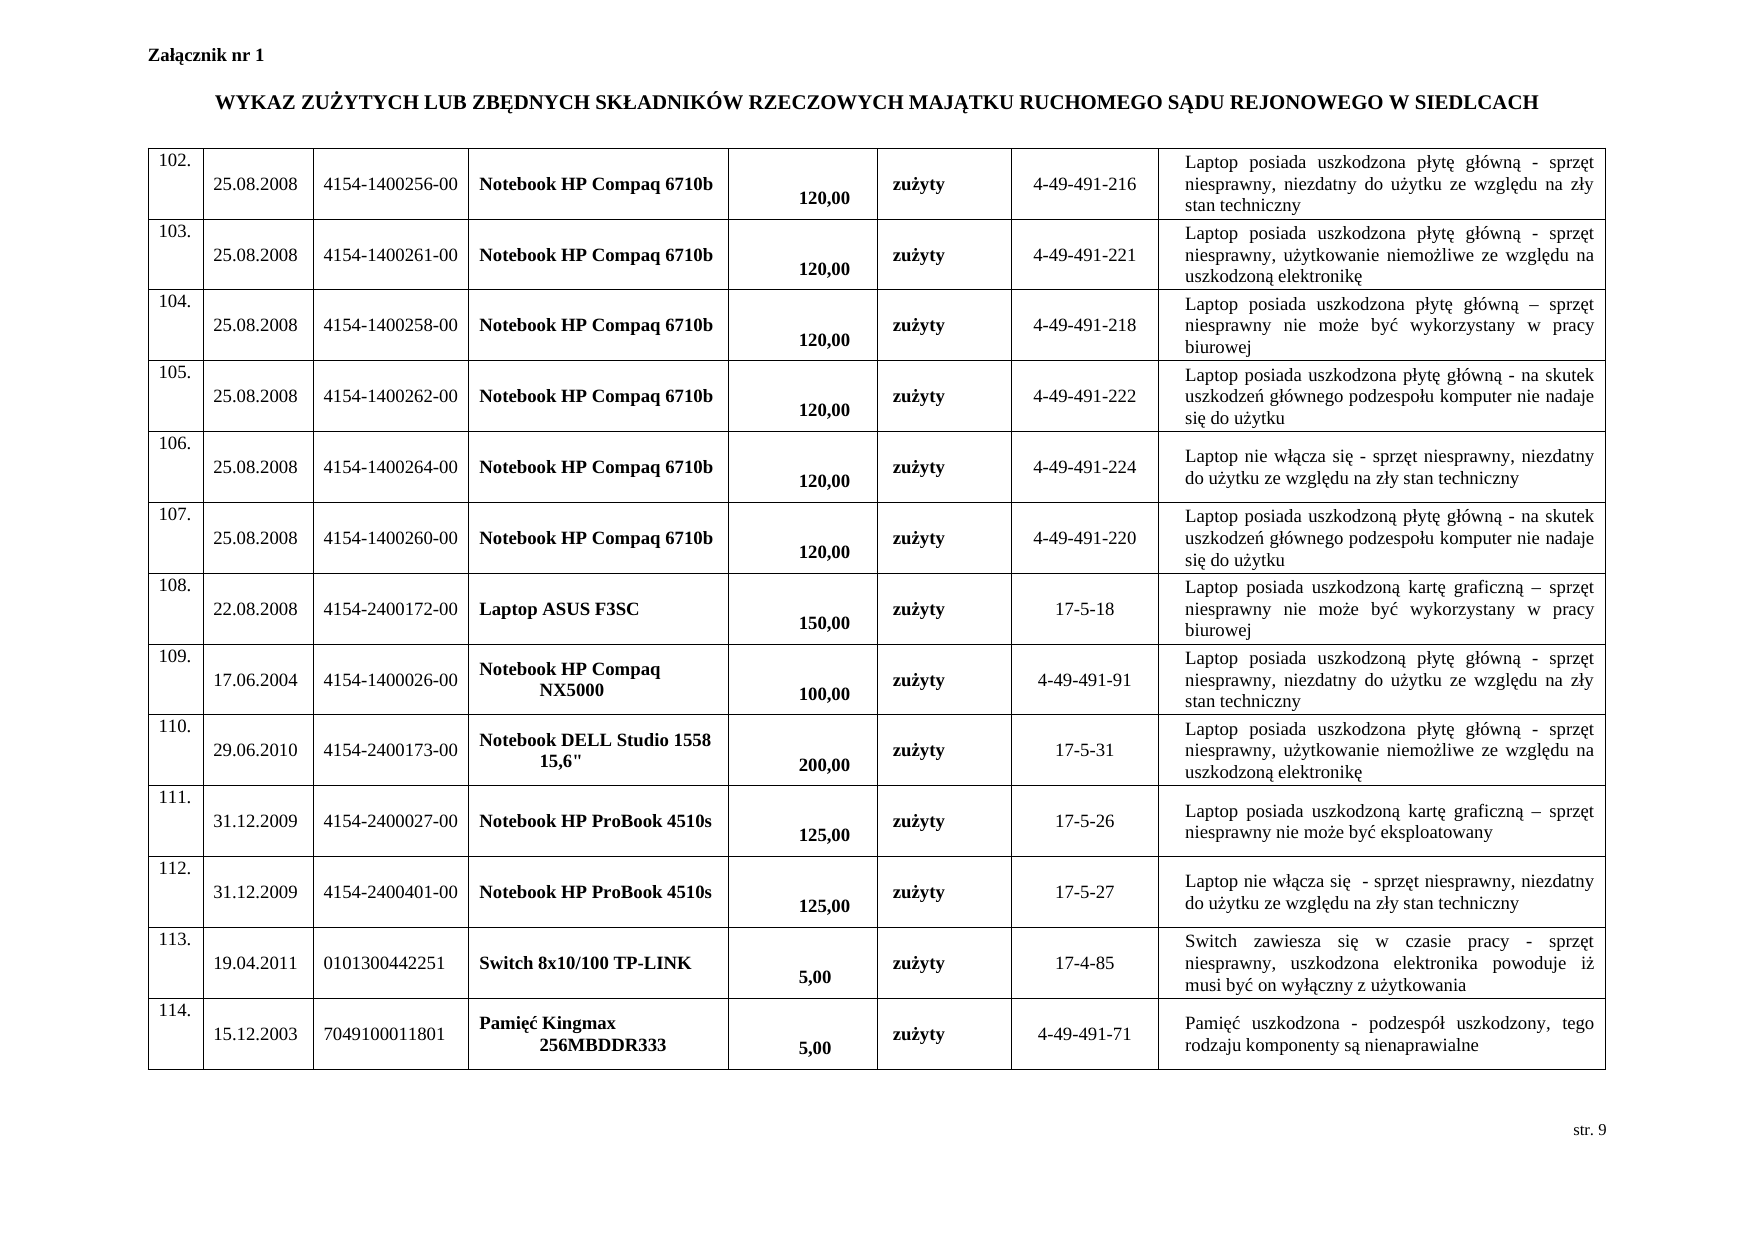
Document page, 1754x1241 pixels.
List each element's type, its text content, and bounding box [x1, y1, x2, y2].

table_cell 25.08.2008 [204, 149, 313, 218]
table_cell 4-49-491-216 [1012, 149, 1158, 218]
table_cell 5,00 [729, 999, 877, 1068]
table_cell 200,00 [729, 715, 877, 785]
table_cell [149, 999, 203, 1068]
table_cell Laptop posiada uszkodzona płytę główną - sprzęt niesprawny, użytkowanie niemożliwe ze względu na uszkodzoną elektronikę [1159, 715, 1605, 785]
table_cell 4154-1400264-00 [314, 432, 468, 502]
table_cell zużyty [878, 574, 1011, 643]
table_cell Laptop posiada uszkodzona płytę główną - sprzęt niesprawny, użytkowanie niemożliwe ze względu na uszkodzoną elektronikę [1159, 220, 1605, 289]
table_cell Laptop nie włącza się - sprzęt niesprawny, niezdatny do użytku ze względu na zły stan techniczny [1159, 432, 1605, 502]
table_cell 25.08.2008 [204, 503, 313, 573]
table_cell 4154-2400401-00 [314, 857, 468, 927]
table_cell 5,00 [729, 928, 877, 998]
table_cell Laptop posiada uszkodzoną płytę główną - na skutek uszkodzeń głównego podzespołu komputer nie nadaje się do użytku [1159, 503, 1605, 573]
table_cell 4-49-491-224 [1012, 432, 1158, 502]
table_cell 4154-2400172-00 [314, 574, 468, 643]
table_cell zużyty [878, 503, 1011, 573]
table_cell 25.08.2008 [204, 361, 313, 431]
table_cell 100,00 [729, 645, 877, 714]
table_cell 4154-2400173-00 [314, 715, 468, 785]
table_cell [1159, 999, 1605, 1068]
table_cell 31.12.2009 [204, 857, 313, 927]
table_cell Laptop posiada uszkodzoną kartę graficzną – sprzęt niesprawny nie może być eksploatowany [1159, 786, 1605, 856]
table_cell 120,00 [729, 149, 877, 218]
table_cell Laptop posiada uszkodzona płytę główną - na skutek uszkodzeń głównego podzespołu komputer nie nadaje się do użytku [1159, 361, 1605, 431]
table_cell 120,00 [729, 290, 877, 360]
table_cell Laptop nie włącza się - sprzęt niesprawny, niezdatny do użytku ze względu na zły stan techniczny [1159, 857, 1605, 927]
table_cell Switch 8x10/100 TP-LINK [469, 928, 728, 998]
table_cell 22.08.2008 [204, 574, 313, 643]
table_cell [149, 432, 203, 502]
table_cell 29.06.2010 [204, 715, 313, 785]
table_cell [149, 928, 203, 998]
table_cell 25.08.2008 [204, 220, 313, 289]
table_cell 125,00 [729, 786, 877, 856]
table_cell Notebook HP Compaq NX5000 [469, 645, 728, 714]
table_cell [149, 503, 203, 573]
table_cell zużyty [878, 645, 1011, 714]
table_cell 15.12.2003 [204, 999, 313, 1068]
table_cell 4-49-491-222 [1012, 361, 1158, 431]
table_cell zużyty [878, 786, 1011, 856]
table_cell Notebook HP ProBook 4510s [469, 857, 728, 927]
table_cell Notebook HP Compaq 6710b [469, 220, 728, 289]
table_cell 4-49-491-221 [1012, 220, 1158, 289]
table_cell [149, 715, 203, 785]
table_cell Notebook HP Compaq 6710b [469, 290, 728, 360]
table_cell 25.08.2008 [204, 290, 313, 360]
table_cell 0101300442251 [314, 928, 468, 998]
table_cell 120,00 [729, 361, 877, 431]
table_cell 19.04.2011 [204, 928, 313, 998]
table_cell 150,00 [729, 574, 877, 643]
table_cell Pamięć Kingmax 256MBDDR333 [469, 999, 728, 1068]
table_cell 17-5-27 [1012, 857, 1158, 927]
table_cell 4154-1400261-00 [314, 220, 468, 289]
table_cell zużyty [878, 928, 1011, 998]
table_cell 4154-1400262-00 [314, 361, 468, 431]
table_cell Notebook DELL Studio 1558 15,6" [469, 715, 728, 785]
table_cell 120,00 [729, 220, 877, 289]
table_cell 7049100011801 [314, 999, 468, 1068]
table_cell [149, 857, 203, 927]
table_cell zużyty [878, 857, 1011, 927]
table_cell zużyty [878, 290, 1011, 360]
table_cell 4-49-491-91 [1012, 645, 1158, 714]
table_cell 4154-1400258-00 [314, 290, 468, 360]
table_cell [469, 149, 728, 218]
table_cell Laptop posiada uszkodzoną płytę główną - sprzęt niesprawny, niezdatny do użytku ze względu na zły stan techniczny [1159, 645, 1605, 714]
table_cell Notebook HP Compaq 6710b [469, 432, 728, 502]
table_cell 25.08.2008 [204, 432, 313, 502]
table_cell Laptop posiada uszkodzona płytę główną – sprzęt niesprawny nie może być wykorzystany w pracy biurowej [1159, 290, 1605, 360]
table_cell [149, 786, 203, 856]
table_cell zużyty [878, 715, 1011, 785]
table_cell 17-4-85 [1012, 928, 1158, 998]
table_cell zużyty [878, 999, 1011, 1068]
table_cell 125,00 [729, 857, 877, 927]
table_cell Notebook HP Compaq 6710b [469, 361, 728, 431]
table_cell 4154-2400027-00 [314, 786, 468, 856]
table_cell [149, 361, 203, 431]
table_cell Notebook HP ProBook 4510s [469, 786, 728, 856]
table_cell Switch zawiesza się w czasie pracy - sprzęt niesprawny, uszkodzona elektronika powoduje iż musi być on wyłączny z użytkowania [1159, 928, 1605, 998]
table_cell 17-5-26 [1012, 786, 1158, 856]
table_cell [149, 149, 203, 218]
table_cell 17.06.2004 [204, 645, 313, 714]
table_cell [149, 645, 203, 714]
table_cell 120,00 [729, 432, 877, 502]
table_cell 120,00 [729, 503, 877, 573]
table_cell [149, 574, 203, 643]
table_cell 4-49-491-220 [1012, 503, 1158, 573]
table_cell zużyty [878, 149, 1011, 218]
table_cell 17-5-18 [1012, 574, 1158, 643]
table_cell 31.12.2009 [204, 786, 313, 856]
table_cell 17-5-31 [1012, 715, 1158, 785]
table_cell Notebook HP Compaq 6710b [469, 503, 728, 573]
table_cell Laptop posiada uszkodzona płytę główną - sprzęt niesprawny, niezdatny do użytku ze względu na zły stan techniczny [1159, 149, 1605, 218]
table_cell 4154-1400260-00 [314, 503, 468, 573]
table_cell 4154-1400026-00 [314, 645, 468, 714]
table_cell zużyty [878, 432, 1011, 502]
table_cell zużyty [878, 361, 1011, 431]
table_cell [149, 290, 203, 360]
table_cell Laptop ASUS F3SC [469, 574, 728, 643]
table_cell 4-49-491-218 [1012, 290, 1158, 360]
table_cell [149, 220, 203, 289]
table_cell 4154-1400256-00 [314, 149, 468, 218]
table_cell zużyty [878, 220, 1011, 289]
table_cell Laptop posiada uszkodzoną kartę graficzną – sprzęt niesprawny nie może być wykorzystany w pracy biurowej [1159, 574, 1605, 643]
table_cell 4-49-491-71 [1012, 999, 1158, 1068]
